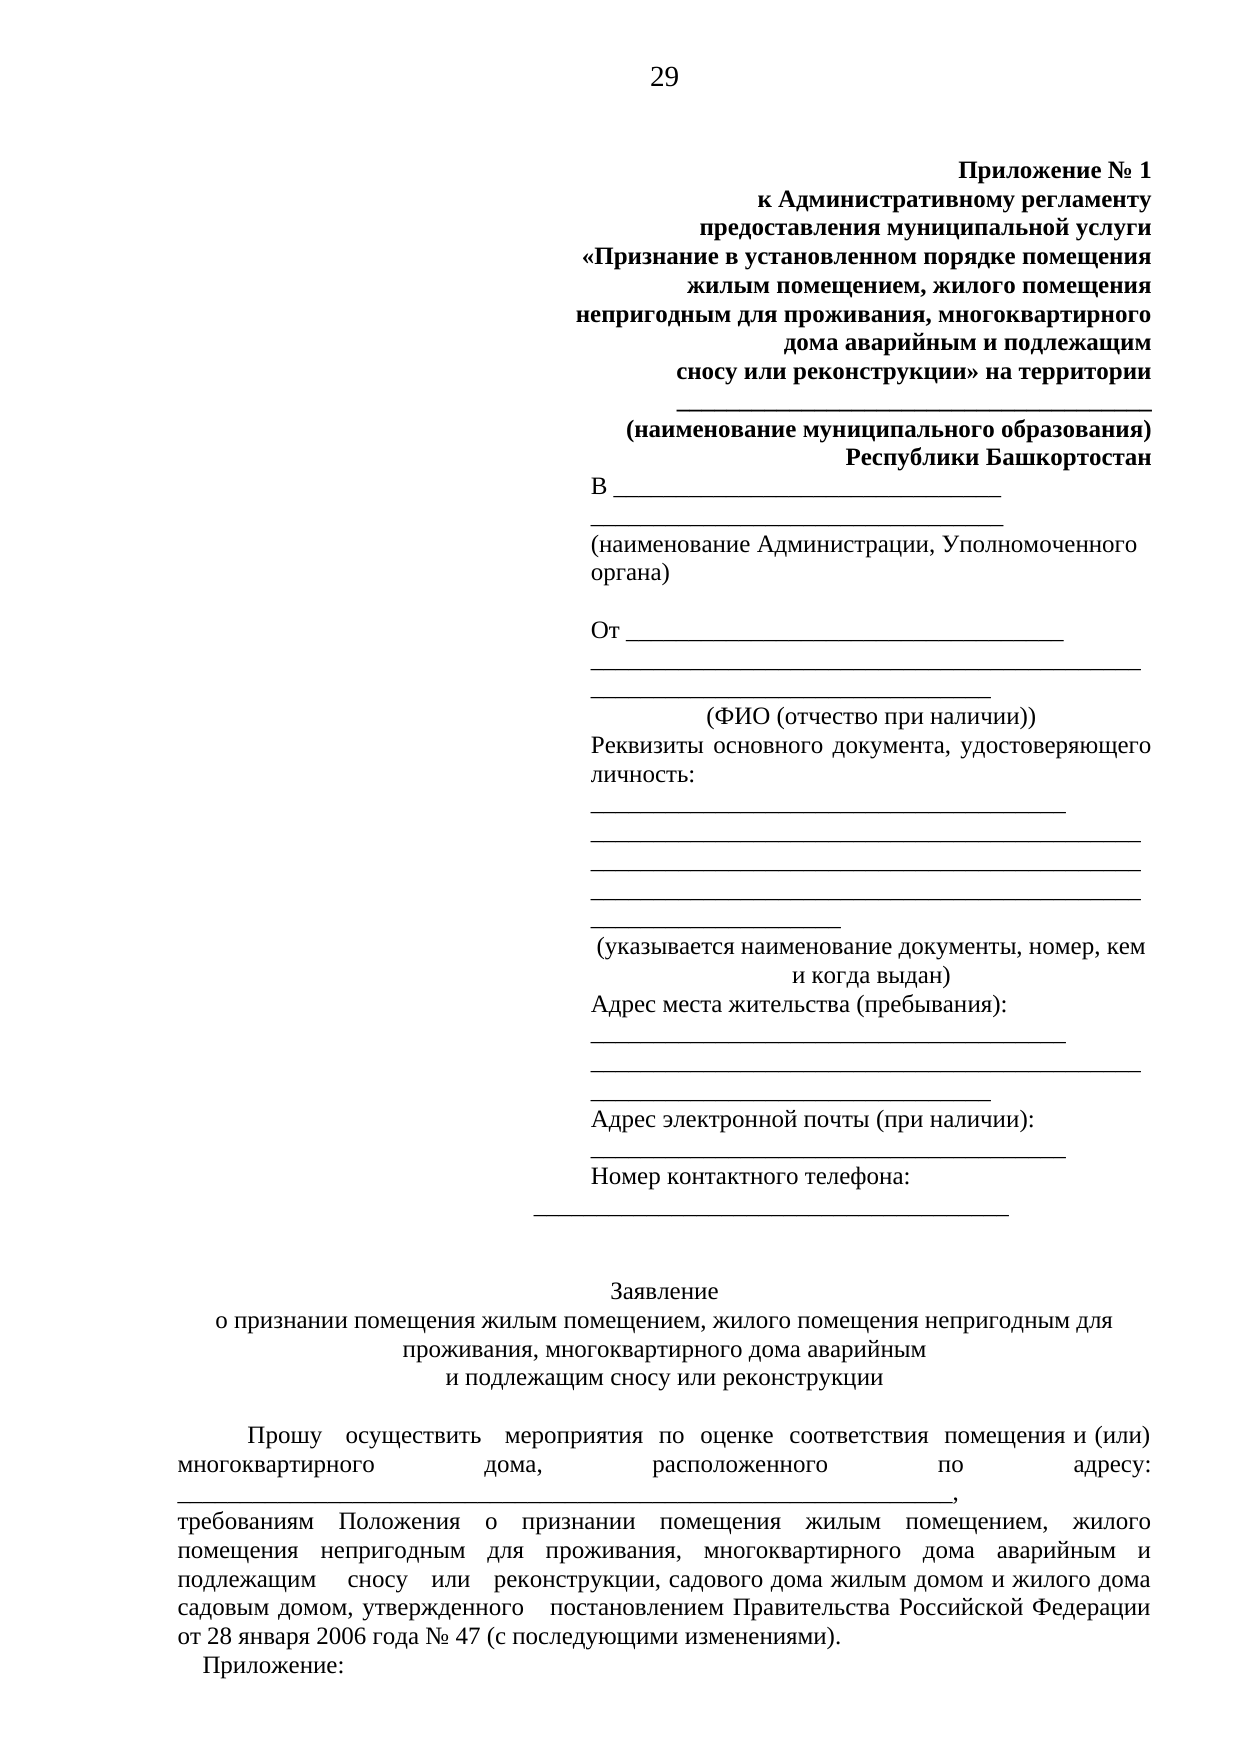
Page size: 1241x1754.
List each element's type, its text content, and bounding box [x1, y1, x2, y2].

text ______________________________________ ____________________________________________________________________________ [591, 1017, 1152, 1104]
text Приложение № 1 [177, 155, 1152, 184]
text предоставления муниципальной услуги [177, 212, 1152, 241]
text (ФИО (отчество при наличии)) [591, 701, 1152, 730]
text (наименование муниципального образования) [177, 414, 1152, 442]
text От ___________________________________ [591, 615, 1152, 644]
text «Признание в установленном порядке помещения [177, 241, 1152, 270]
text сносу или реконструкции» на территории [177, 356, 1152, 385]
text Заявление [177, 1276, 1152, 1305]
text ______________________________________ [591, 1132, 1152, 1161]
text непригодным для проживания, многоквартирного [177, 299, 1152, 327]
text Республики Башкортостан [177, 442, 1152, 471]
text дома аварийным и подлежащим [177, 327, 1152, 356]
text Адрес электронной почты (при наличии): [591, 1104, 1152, 1132]
text ______________________________________ [591, 787, 1152, 816]
text Номер контактного телефона: [591, 1161, 1152, 1190]
text Реквизиты основного документа, удостоверяющего личность: [591, 730, 1152, 787]
text Приложение: [177, 1650, 1152, 1679]
text ______________________________________ [177, 1190, 1152, 1219]
text (указывается наименование документы, номер, кем и когда выдан) [591, 931, 1152, 989]
text о признании помещения жилым помещением, жилого помещения непригодным для проживания, многоквартирного дома аварийным [177, 1305, 1152, 1362]
text ______________________________________ [177, 385, 1152, 414]
text ________________________________________________________________________________________________________________________________________________________ [591, 816, 1152, 931]
text _________________________________ [591, 500, 1152, 529]
text Прошу осуществить мероприятия по оценке соответствия помещения и (или) многоквартирного дома, расположенного по адресу: ______________________________________________________________, [177, 1420, 1152, 1506]
text жилым помещением, жилого помещения [177, 270, 1152, 299]
text и подлежащим сносу или реконструкции [177, 1362, 1152, 1391]
text к Административному регламенту [177, 184, 1152, 212]
text Адрес места жительства (пребывания): [591, 989, 1152, 1017]
text ____________________________________________________________________________ [591, 644, 1152, 701]
text В _______________________________ [591, 471, 1152, 500]
text требованиям Положения о признании помещения жилым помещением, жилого помещения непригодным для проживания, многоквартирного дома аварийным и подлежащим сносу или реконструкции, садового дома жилым домом и жилого дома садовым домом, утвержденного постановлением Правительства Российской Федерации от 28 января 2006 года № 47 (с последующими изменениями). [177, 1506, 1152, 1650]
text (наименование Администрации, Уполномоченного органа) [591, 529, 1152, 586]
